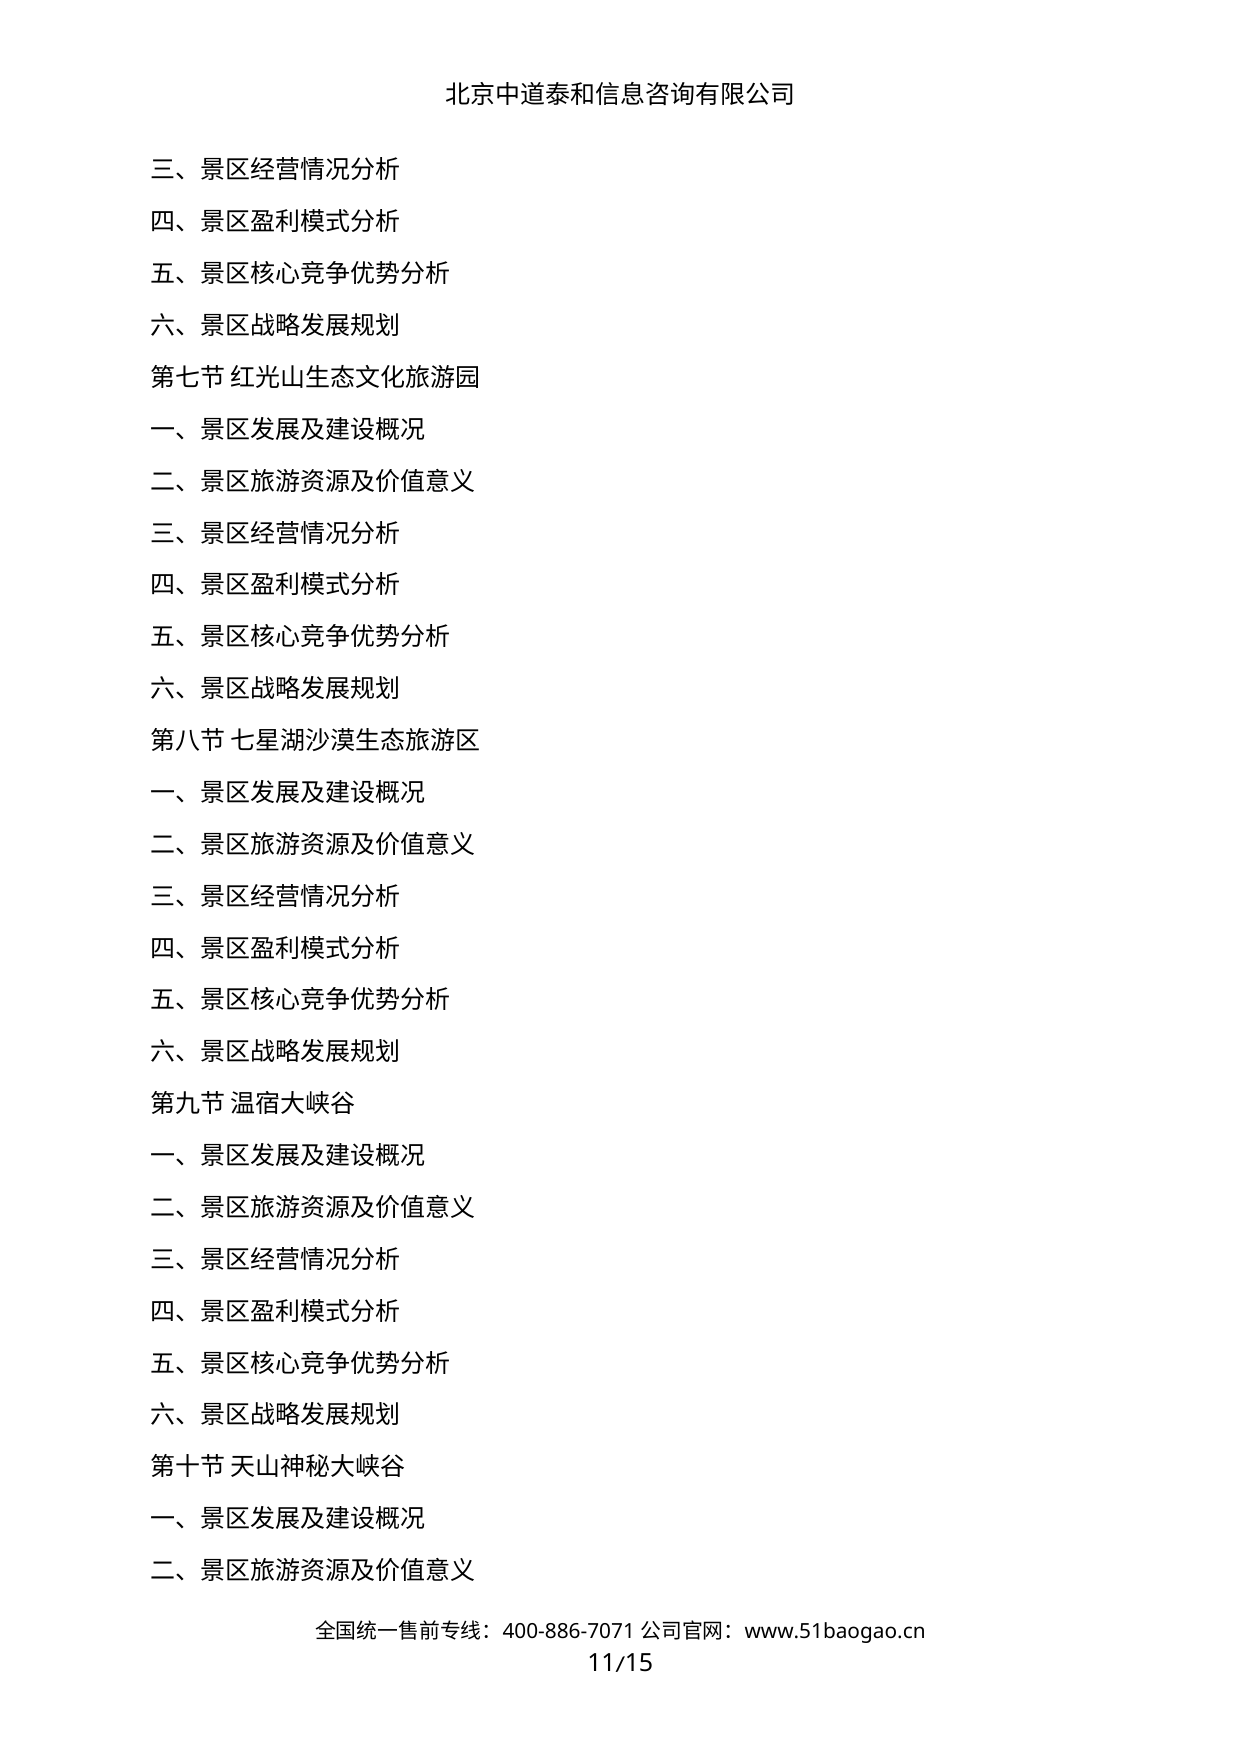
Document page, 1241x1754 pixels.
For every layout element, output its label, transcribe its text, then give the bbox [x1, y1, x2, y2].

text 一、景区发展及建设概况 [150, 1136, 1090, 1172]
text 五、景区核心竞争优势分析 [150, 1343, 1090, 1379]
text 六、景区战略发展规划 [150, 669, 1090, 705]
text 四、景区盈利模式分析 [150, 928, 1090, 964]
text 三、景区经营情况分析 [150, 150, 1090, 186]
text 三、景区经营情况分析 [150, 513, 1090, 549]
text 四、景区盈利模式分析 [150, 202, 1090, 238]
text 五、景区核心竞争优势分析 [150, 980, 1090, 1016]
text 三、景区经营情况分析 [150, 1239, 1090, 1276]
text 二、景区旅游资源及价值意义 [150, 1187, 1090, 1224]
text 二、景区旅游资源及价值意义 [150, 461, 1090, 497]
text 一、景区发展及建设概况 [150, 409, 1090, 446]
text 五、景区核心竞争优势分析 [150, 617, 1090, 653]
text 第九节 温宿大峡谷 [150, 1084, 1090, 1120]
text 四、景区盈利模式分析 [150, 565, 1090, 601]
text 第十节 天山神秘大峡谷 [150, 1447, 1090, 1483]
text 六、景区战略发展规划 [150, 306, 1090, 342]
text 六、景区战略发展规划 [150, 1032, 1090, 1068]
text 三、景区经营情况分析 [150, 876, 1090, 912]
text 五、景区核心竞争优势分析 [150, 254, 1090, 290]
text 六、景区战略发展规划 [150, 1395, 1090, 1431]
text 一、景区发展及建设概况 [150, 772, 1090, 809]
text 一、景区发展及建设概况 [150, 1499, 1090, 1535]
text 四、景区盈利模式分析 [150, 1291, 1090, 1327]
text 第七节 红光山生态文化旅游园 [150, 357, 1090, 394]
text 二、景区旅游资源及价值意义 [150, 1551, 1090, 1587]
text 第八节 七星湖沙漠生态旅游区 [150, 721, 1090, 757]
text 二、景区旅游资源及价值意义 [150, 824, 1090, 861]
